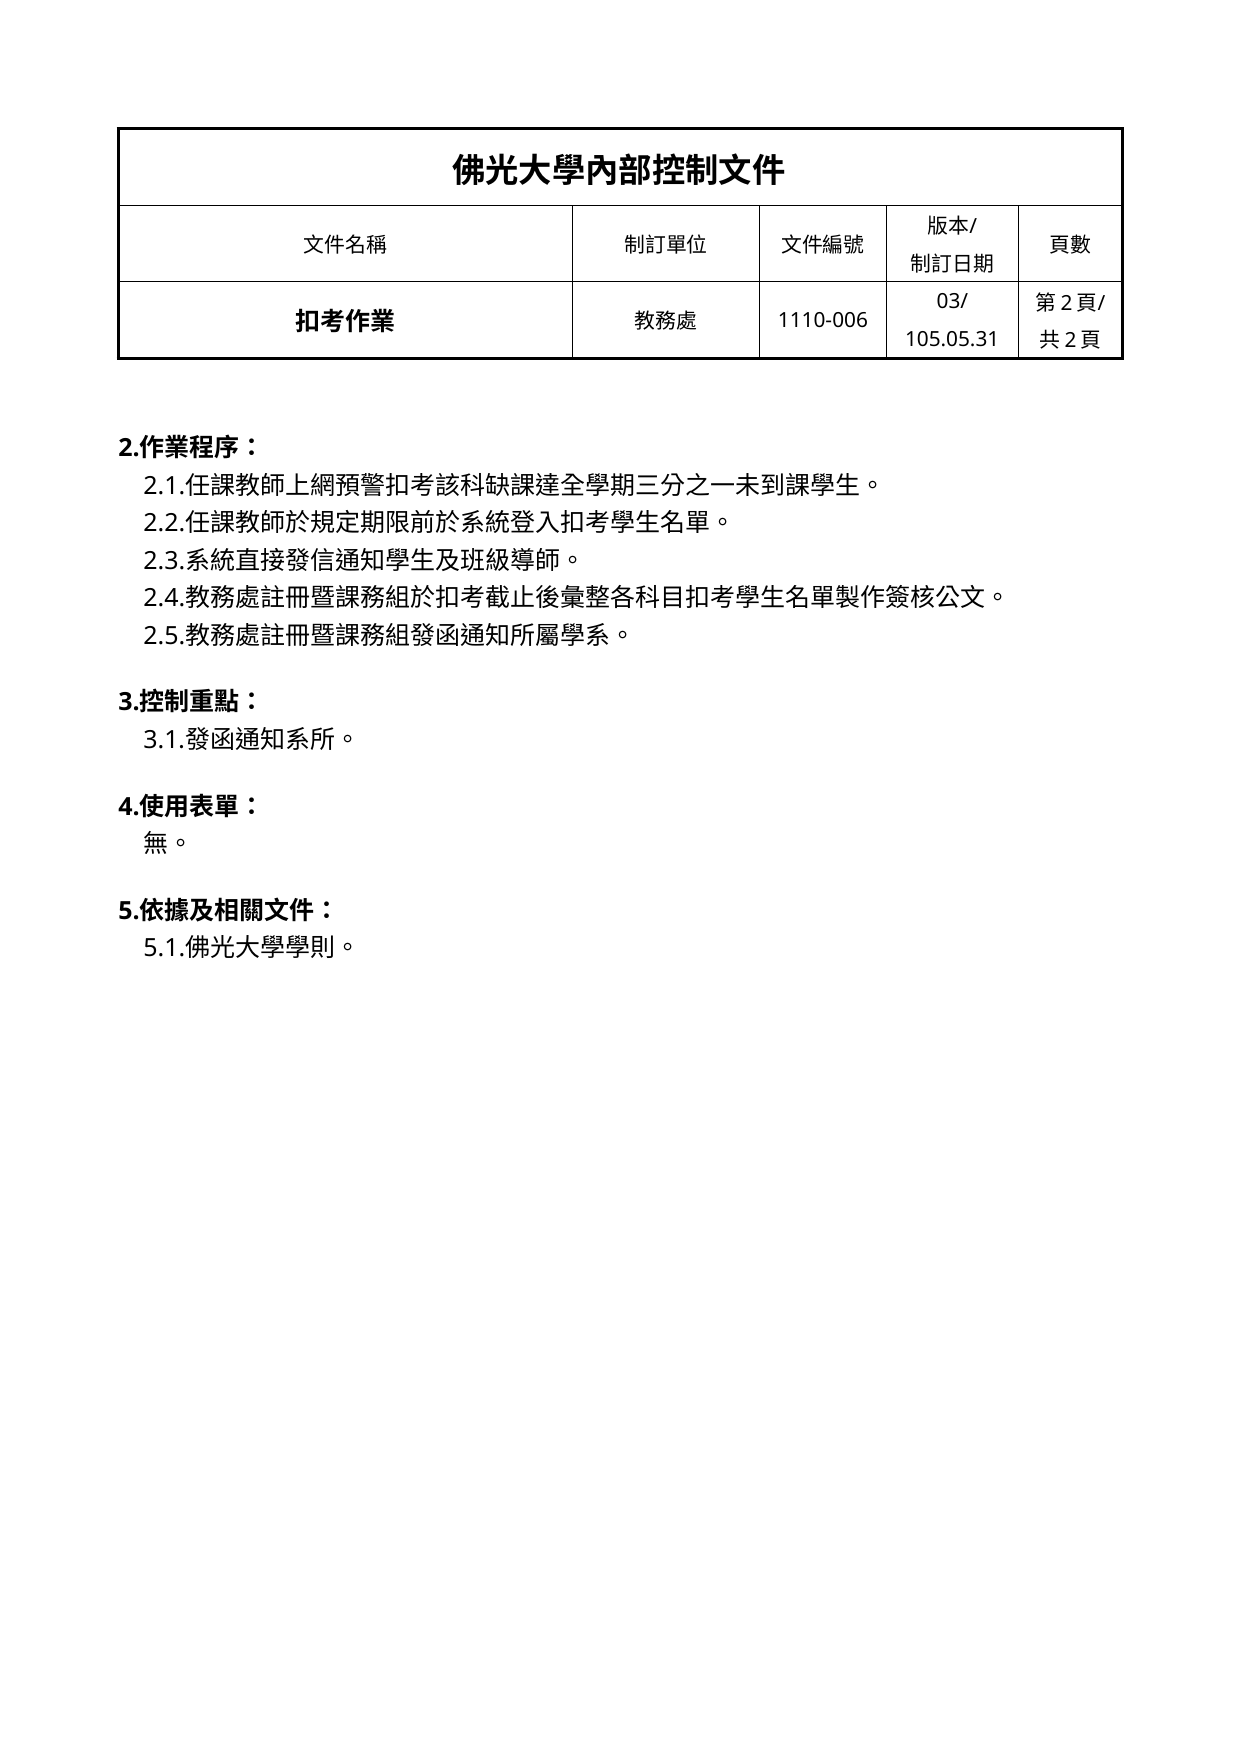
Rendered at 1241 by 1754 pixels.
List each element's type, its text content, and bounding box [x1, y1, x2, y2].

text 2.2.任課教師於規定期限前於系統登入扣考學生名單。 [143, 502, 1122, 539]
text 2.4.教務處註冊暨課務組於扣考截止後彙整各科目扣考學生名單製作簽核公文。 [143, 577, 1122, 614]
table_cell 扣考作業 [120, 282, 572, 357]
text 3.1.發函通知系所。 [143, 719, 1122, 756]
table_header 佛光大學內部控制文件 [120, 130, 1121, 205]
table_cell 文件編號 [760, 206, 886, 281]
text 2.3.系統直接發信通知學生及班級導師。 [143, 539, 1122, 577]
table_cell 1110-006 [760, 282, 886, 357]
text 4.使用表單： [118, 785, 1122, 823]
text 3.控制重點： [118, 681, 1122, 719]
table_cell 文件名稱 [120, 206, 572, 281]
text 2.5.教務處註冊暨課務組發函通知所屬學系。 [143, 614, 1122, 652]
text 2.1.任課教師上網預警扣考該科缺課達全學期三分之一未到課學生。 [143, 464, 1122, 502]
text 5.1.佛光大學學則。 [118, 927, 1122, 964]
text 2.作業程序： [118, 427, 1119, 464]
table_cell 第2頁/ 共2頁 [1019, 282, 1121, 357]
table_cell 版本/ 制訂日期 [887, 206, 1018, 281]
table_cell 教務處 [573, 282, 759, 357]
table_cell 頁數 [1019, 206, 1121, 281]
text 5.依據及相關文件： [118, 889, 1122, 927]
text 無。 [118, 823, 1122, 860]
table_cell 制訂單位 [573, 206, 759, 281]
table_cell 03/ 105.05.31 [887, 282, 1018, 357]
